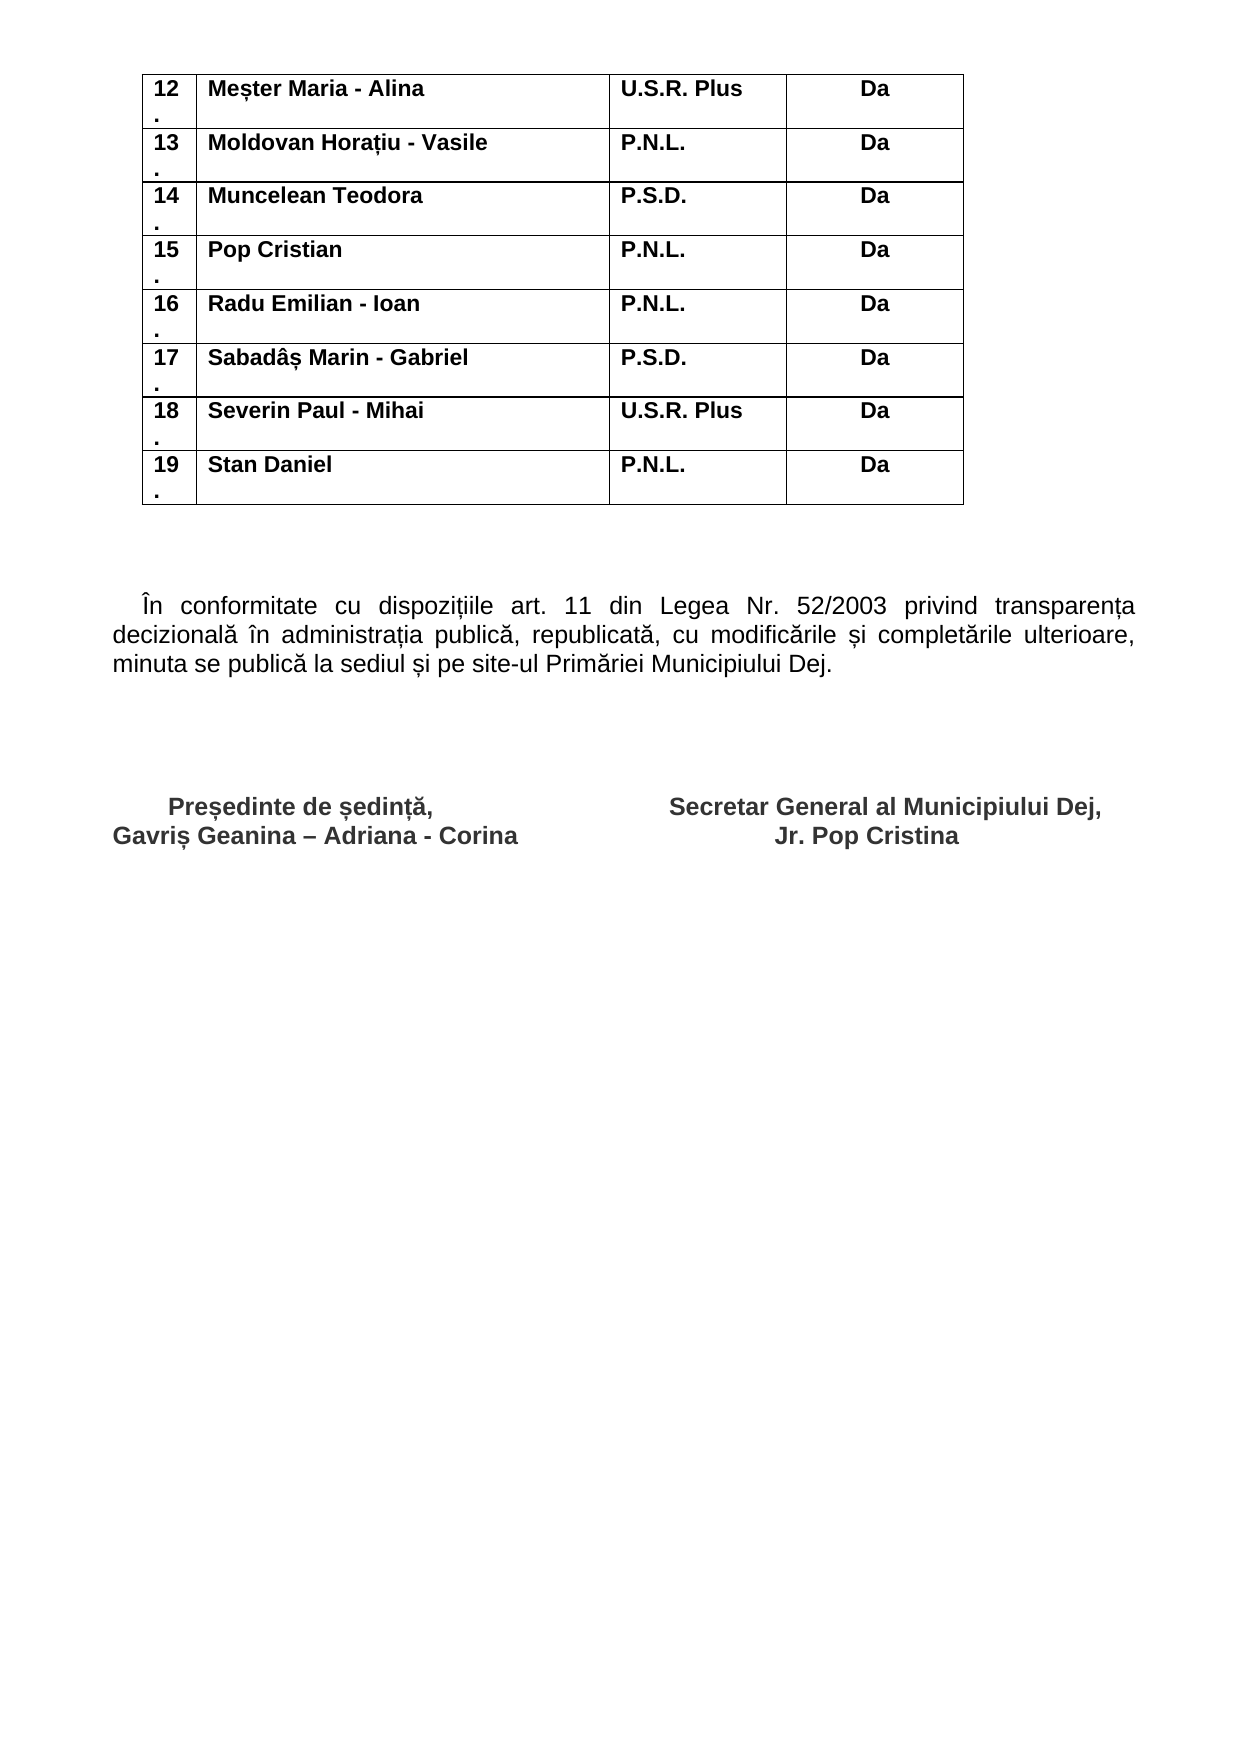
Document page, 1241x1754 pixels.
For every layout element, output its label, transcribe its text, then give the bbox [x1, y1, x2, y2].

table_cell Da [787, 183, 963, 235]
table_cell U.S.R. Plus [610, 398, 786, 450]
table_cell Severin Paul - Mihai [197, 398, 609, 450]
table_cell 14. [143, 183, 196, 235]
text În conformitate cu dispozițiile art. 11 din Legea Nr. 52/2003 privind transparența decizională în administrația publică, republicată, cu modificările și completările ulterioare, minuta se publică la sediul și pe site-ul Primăriei Municipiului Dej. [112, 591, 1137, 677]
table_cell Da [787, 451, 963, 504]
table_cell Pop Cristian [197, 236, 609, 289]
table_cell Stan Daniel [197, 451, 609, 504]
table_cell P.N.L. [610, 129, 786, 181]
table_cell P.N.L. [610, 236, 786, 289]
table_cell Da [787, 75, 963, 128]
table_cell P.S.D. [610, 183, 786, 235]
table_cell 17. [143, 344, 196, 396]
table_cell 12. [143, 75, 196, 128]
table_cell 18. [143, 398, 196, 450]
table_cell 19. [143, 451, 196, 504]
text Gavriș Geanina – Adriana - Corina Jr. Pop Cristina [112, 821, 1167, 850]
table_cell 16. [143, 290, 196, 343]
table_cell Da [787, 236, 963, 289]
table_cell Da [787, 398, 963, 450]
table_cell Meșter Maria - Alina [197, 75, 609, 128]
table_cell P.S.D. [610, 344, 786, 396]
table_cell P.N.L. [610, 290, 786, 343]
table_cell Da [787, 344, 963, 396]
table_cell Moldovan Horațiu - Vasile [197, 129, 609, 181]
table_cell P.N.L. [610, 451, 786, 504]
text Președinte de ședință, Secretar General al Municipiului Dej, [112, 792, 1167, 821]
table_cell Radu Emilian - Ioan [197, 290, 609, 343]
table_cell Muncelean Teodora [197, 183, 609, 235]
table_cell Da [787, 129, 963, 181]
table_cell 13. [143, 129, 196, 181]
table_cell Sabadâș Marin - Gabriel [197, 344, 609, 396]
table_cell U.S.R. Plus [610, 75, 786, 128]
table_cell Da [787, 290, 963, 343]
table_cell 15. [143, 236, 196, 289]
